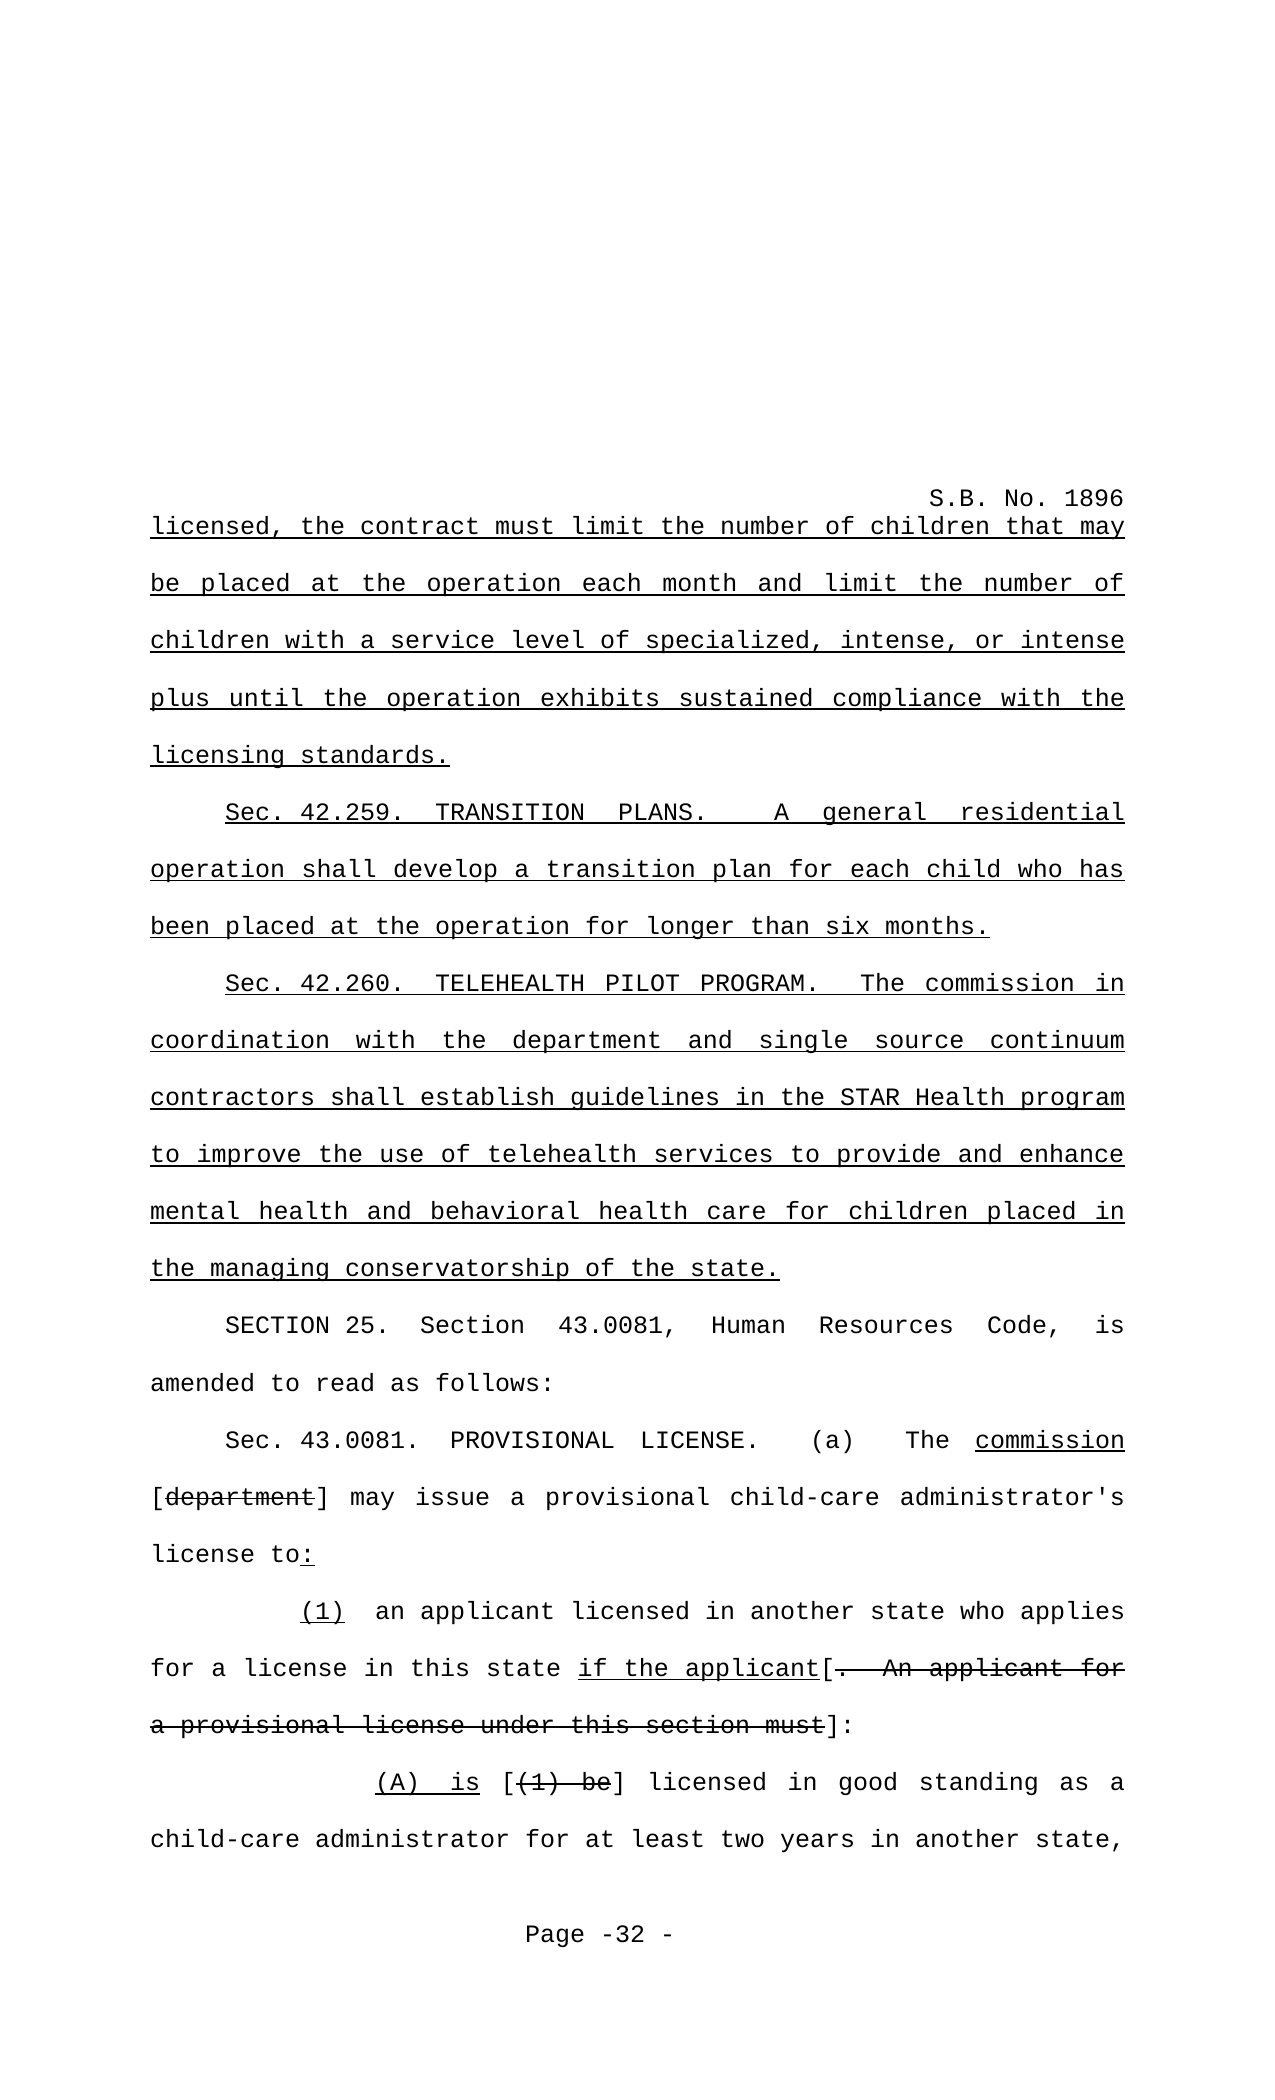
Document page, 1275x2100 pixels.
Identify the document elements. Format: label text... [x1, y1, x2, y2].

text SECTION 25. Section 43.0081, Human Resources Code, is amended to read as follows: [150, 1313, 1125, 1398]
text Sec. 42.260. TELEHEALTH PILOT PROGRAM. The commission in coordination with the department and single source continuum contractors shall establish guidelines in the STAR Health program to improve the use of telehealth services to provide and enhance mental health and behavioral health care for children placed in the managing conservatorship of the state. [150, 1110, 1125, 1165]
text Sec. 42.260. TELEHEALTH PILOT PROGRAM. The commission in coordination with the department and single source continuum contractors shall establish guidelines in the STAR Health program to improve the use of telehealth services to provide and enhance mental health and behavioral health care for children placed in the managing conservatorship of the state. [150, 970, 1125, 1051]
text (1) an applicant licensed in another state who applies for a license in this state if the applicant[. An applicant for a provisional license under this section must]: [150, 1598, 1125, 1741]
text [150, 1769, 1125, 1855]
text Sec. 43.0081. PROVISIONAL LICENSE. (a) The commission [department] may issue a provisional child-care administrator's license to: [150, 1427, 1125, 1570]
text Sec. 42.260. TELEHEALTH PILOT PROGRAM. The commission in coordination with the department and single source continuum contractors shall establish guidelines in the STAR Health program to improve the use of telehealth services to provide and enhance mental health and behavioral health care for children placed in the managing conservatorship of the state. [150, 1224, 1125, 1284]
text Sec. 42.260. TELEHEALTH PILOT PROGRAM. The commission in coordination with the department and single source continuum contractors shall establish guidelines in the STAR Health program to improve the use of telehealth services to provide and enhance mental health and behavioral health care for children placed in the managing conservatorship of the state. [150, 1167, 1125, 1222]
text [150, 514, 1125, 537]
text Sec. 42.259. TRANSITION PLANS. A general residential operation shall develop a transition plan for each child who has been placed at the operation for longer than six months. [150, 881, 1125, 942]
text Sec. 42.260. TELEHEALTH PILOT PROGRAM. The commission in coordination with the department and single source continuum contractors shall establish guidelines in the STAR Health program to improve the use of telehealth services to provide and enhance mental health and behavioral health care for children placed in the managing conservatorship of the state. [150, 1052, 1125, 1108]
text Sec. 42.259. TRANSITION PLANS. A general residential operation shall develop a transition plan for each child who has been placed at the operation for longer than six months. [150, 799, 1125, 880]
